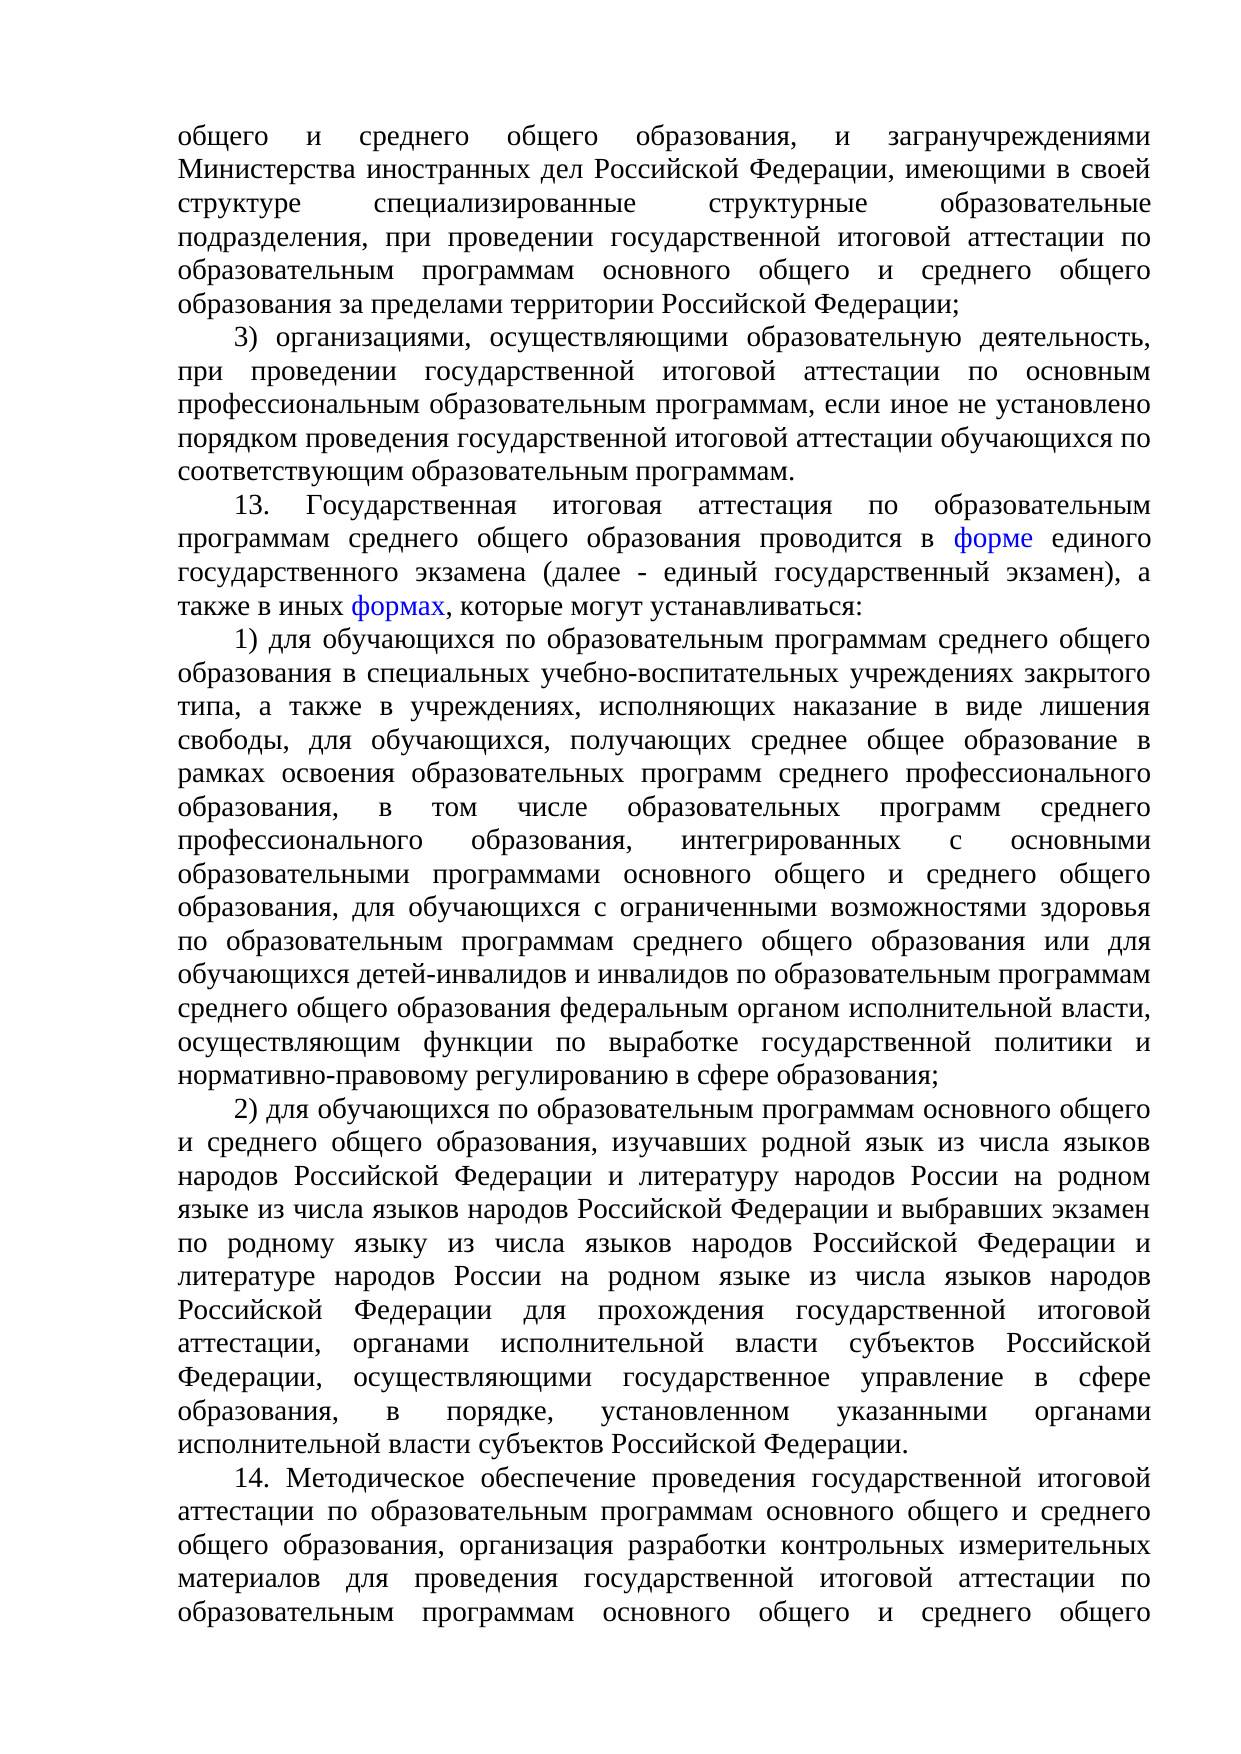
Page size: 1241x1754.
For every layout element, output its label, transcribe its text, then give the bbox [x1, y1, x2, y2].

text 1) для обучающихся по образовательным программам среднего общего образования в специальных учебно-воспитательных учреждениях закрытого типа, а также в учреждениях, исполняющих наказание в виде лишения свободы, для обучающихся, получающих среднее общее образование в рамках освоения образовательных программ среднего профессионального образования, в том числе образовательных программ среднего профессионального образования, интегрированных с основными образовательными программами основного общего и среднего общего образования, для обучающихся с ограниченными возможностями здоровья по образовательным программам среднего общего образования или для обучающихся детей-инвалидов и инвалидов по образовательным программам среднего общего образования федеральным органом исполнительной власти, осуществляющим функции по выработке государственной политики и нормативно-правовому регулированию в сфере образования; [177, 621, 1152, 1091]
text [177, 1460, 1152, 1627]
text 13. Государственная итоговая аттестация по образовательным программам среднего общего образования проводится в форме единого государственного экзамена (далее - единый государственный экзамен), а также в иных формах, которые могут устанавливаться: [177, 487, 1152, 621]
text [177, 118, 1152, 319]
text 3) организациями, осуществляющими образовательную деятельность, при проведении государственной итоговой аттестации по основным профессиональным образовательным программам, если иное не установлено порядком проведения государственной итоговой аттестации обучающихся по соответствующим образовательным программам. [177, 319, 1152, 487]
text 2) для обучающихся по образовательным программам основного общего и среднего общего образования, изучавших родной язык из числа языков народов Российской Федерации и литературу народов России на родном языке из числа языков народов Российской Федерации и выбравших экзамен по родному языку из числа языков народов Российской Федерации и литературе народов России на родном языке из числа языков народов Российской Федерации для прохождения государственной итоговой аттестации, органами исполнительной власти субъектов Российской Федерации, осуществляющими государственное управление в сфере образования, в порядке, установленном указанными органами исполнительной власти субъектов Российской Федерации. [177, 1091, 1152, 1460]
